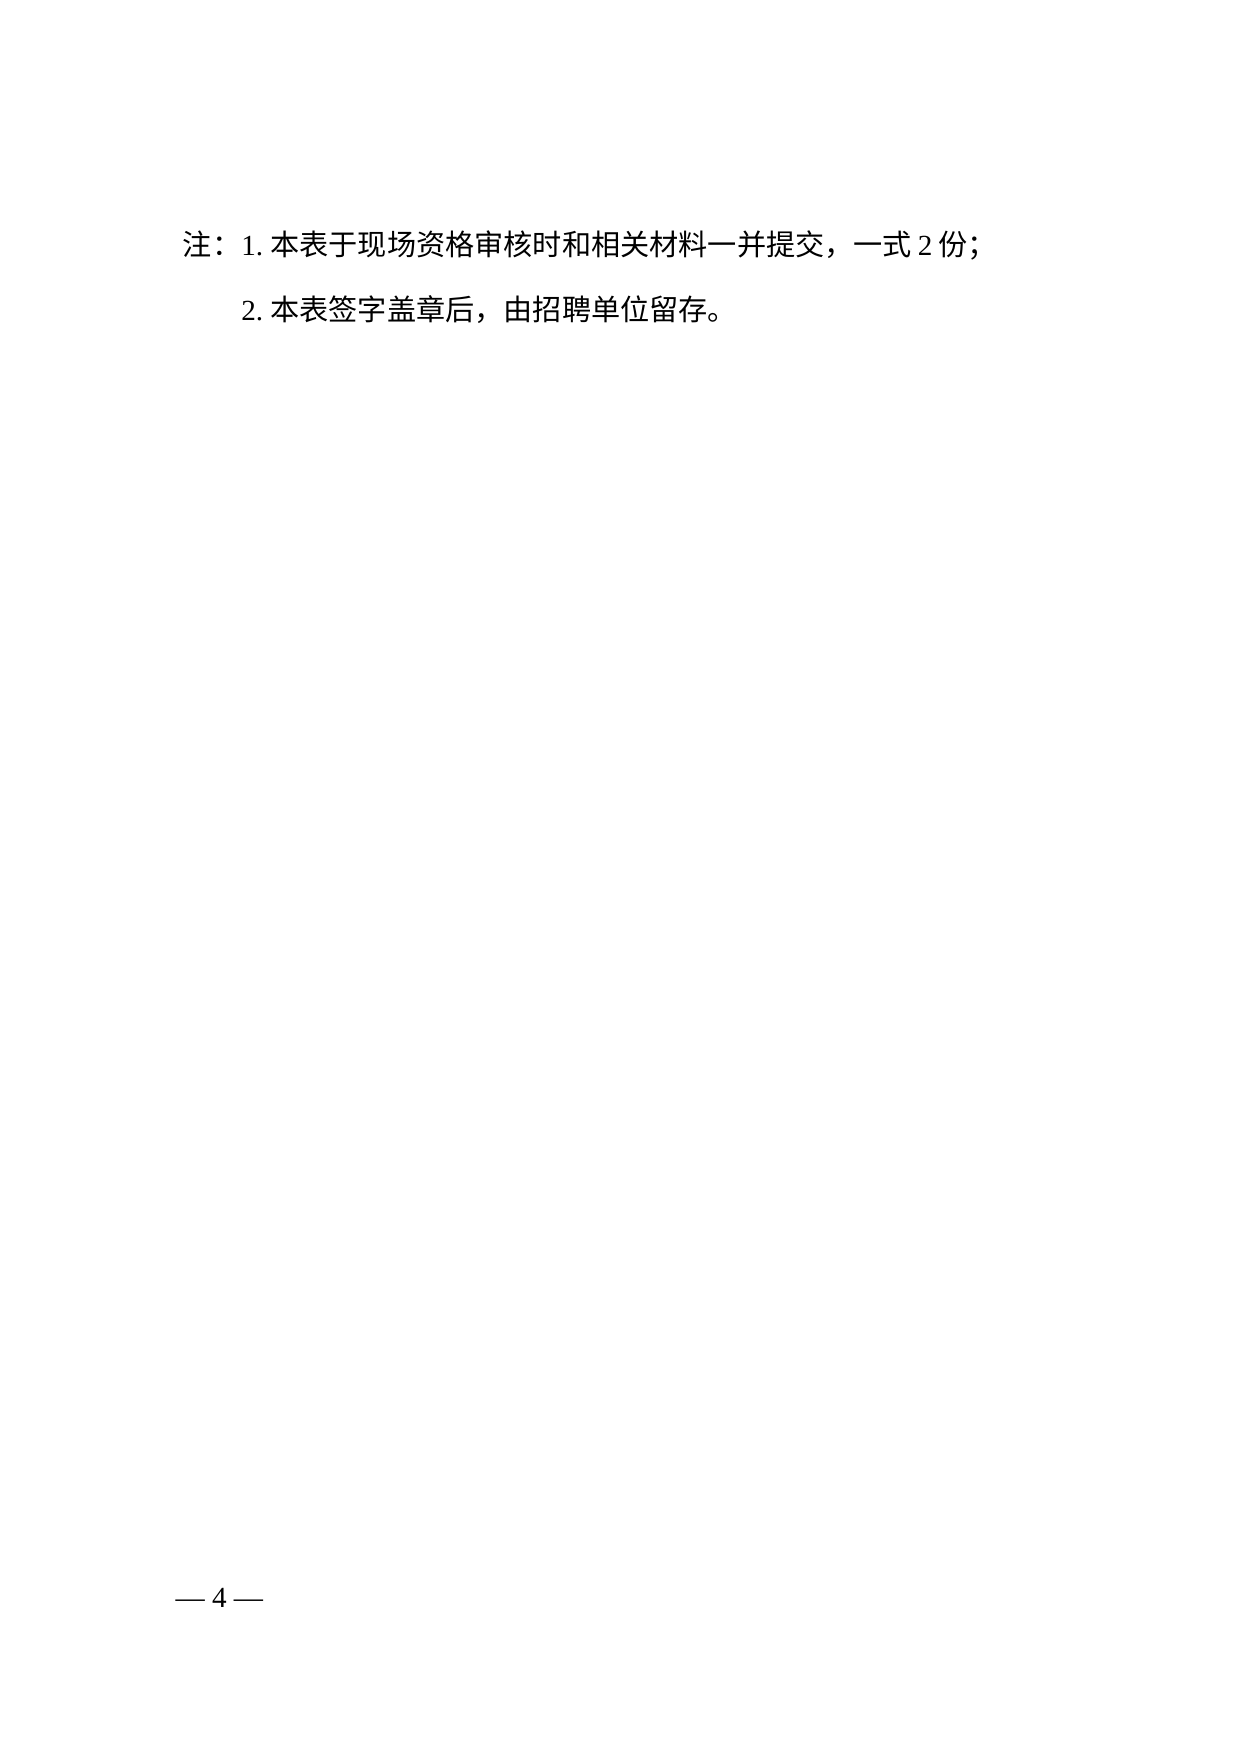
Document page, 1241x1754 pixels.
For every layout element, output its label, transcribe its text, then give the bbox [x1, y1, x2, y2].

text 2. 本表签字盖章后，由招聘单位留存。 [153, 276, 1087, 341]
text 注：1. 本表于现场资格审核时和相关材料一并提交，一式2份； [153, 211, 1087, 276]
